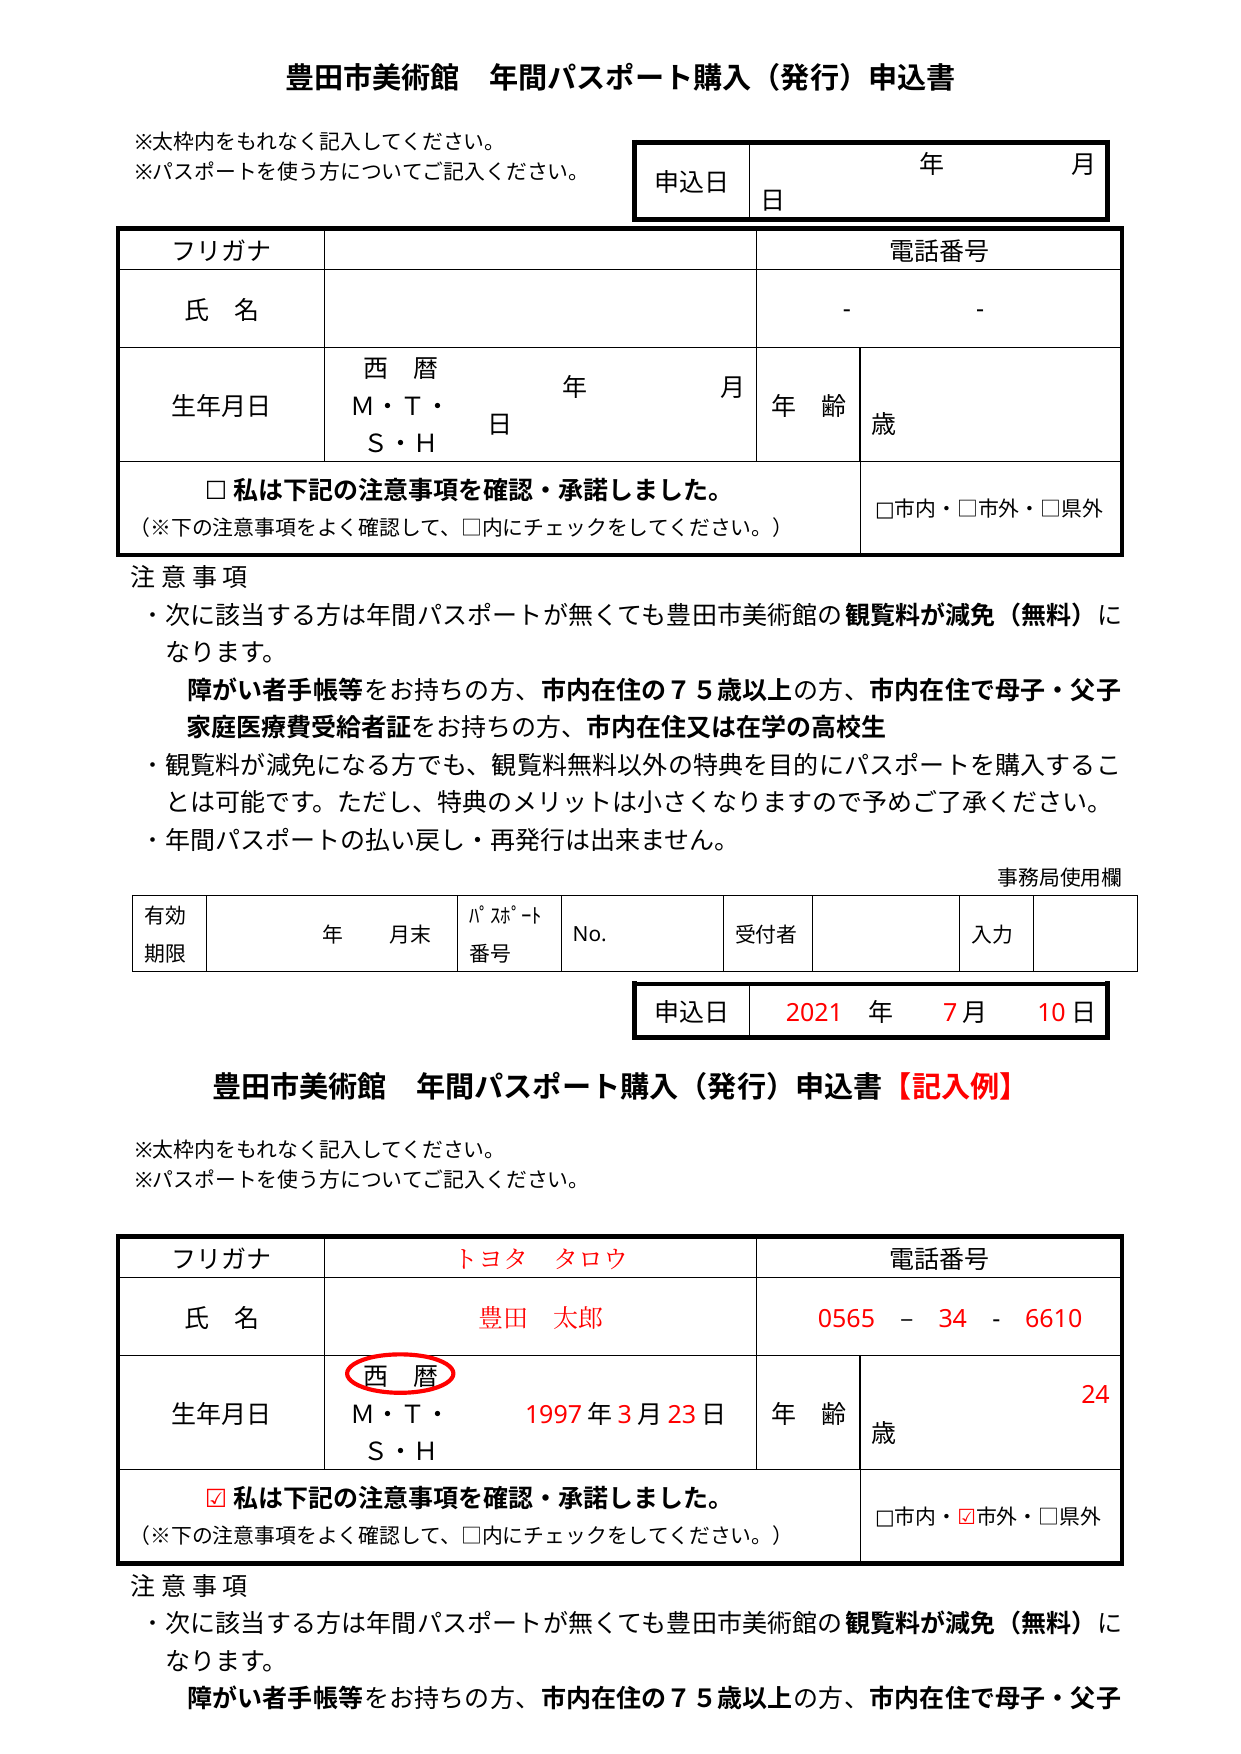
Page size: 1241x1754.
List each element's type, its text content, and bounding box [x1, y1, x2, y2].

table_header [1034, 896, 1137, 971]
table_header 2021 年 7月 10日 [750, 986, 1105, 1035]
table_header フリガナ [120, 231, 324, 268]
text 豊田市美術館 年間パスポート購入（発行）申込書 [118, 39, 1122, 114]
table_cell 24 歳 [861, 1356, 1120, 1469]
table_header ﾊﾟｽﾎﾟｰﾄ 番号 [458, 896, 561, 971]
table_header [325, 231, 756, 268]
table_cell 西 暦 Ｍ・Ｔ・Ｓ・Ｈ [325, 348, 476, 461]
table_cell 豊田 太郎 [325, 1278, 756, 1355]
table_cell 年 齢 [757, 1356, 859, 1469]
text ・年間パスポートの払い戻し・再発行は出来ません。 [140, 820, 1122, 857]
table_cell □市内・☑市外・□県外 [861, 1470, 1120, 1561]
table_header 年 月 日 [750, 145, 1105, 217]
table_header 有効 期限 [133, 896, 206, 971]
text ・観覧料が減免になる方でも、観覧料無料以外の特典を目的にパスポートを購入することは可能です。ただし、特典のメリットは小さくなりますので予めご了承ください。 [140, 745, 1122, 820]
table_header 入力 [960, 896, 1033, 971]
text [186, 1678, 1122, 1715]
table_cell 氏 名 [120, 270, 324, 347]
table_header 申込日 [637, 986, 749, 1035]
table_header No. [562, 896, 723, 971]
table_cell ☐ 私は下記の注意事項を確認・承諾しました。 （※下の注意事項をよく確認して、□内にチェックをしてください。） [120, 462, 860, 553]
table_cell ☑ 私は下記の注意事項を確認・承諾しました。 （※下の注意事項をよく確認して、□内にチェックをしてください。） [120, 1470, 860, 1561]
text 注 意 事 項 [118, 557, 1122, 595]
table_header 年 月末 [207, 896, 457, 971]
table_cell [325, 270, 756, 347]
table_cell 生年月日 [120, 348, 324, 461]
table_header 受付者 [724, 896, 812, 971]
table_cell 年 月 日 [476, 348, 756, 461]
table_cell 1997年 3月 23日 [476, 1356, 756, 1469]
table_cell 氏 名 [120, 1278, 324, 1355]
text ・次に該当する方は年間パスポートが無くても豊田市美術館の観覧料が減免（無料）になります。 [140, 595, 1122, 670]
table_cell 0565 – 34 - 6610 [757, 1278, 1120, 1355]
table_header [813, 896, 959, 971]
table_cell 年 齢 [757, 348, 859, 461]
table_cell - - [757, 270, 1120, 347]
table_header 電話番号 [757, 1239, 1120, 1277]
table_header フリガナ [120, 1239, 324, 1277]
text ・次に該当する方は年間パスポートが無くても豊田市美術館の観覧料が減免（無料）になります。 [140, 1603, 1122, 1678]
table_cell 歳 [861, 348, 1120, 461]
text 事務局使用欄 [162, 857, 1122, 895]
table_cell 生年月日 [120, 1356, 324, 1469]
table_header トヨタ タロウ [325, 1239, 756, 1277]
text 豊田市美術館 年間パスポート購入（発行）申込書【記入例】 [118, 1047, 1122, 1122]
table_header 申込日 [637, 145, 749, 217]
table_cell □市内・□市外・□県外 [861, 462, 1120, 553]
table_cell 西 暦 Ｍ・Ｔ・Ｓ・Ｈ [325, 1356, 476, 1469]
text 障がい者手帳等をお持ちの方、市内在住の７５歳以上の方、市内在住で母子・父子家庭医療費受給者証をお持ちの方、市内在住又は在学の高校生 [186, 670, 1122, 745]
text 注 意 事 項 [118, 1566, 1122, 1603]
table_header 電話番号 [757, 231, 1120, 268]
